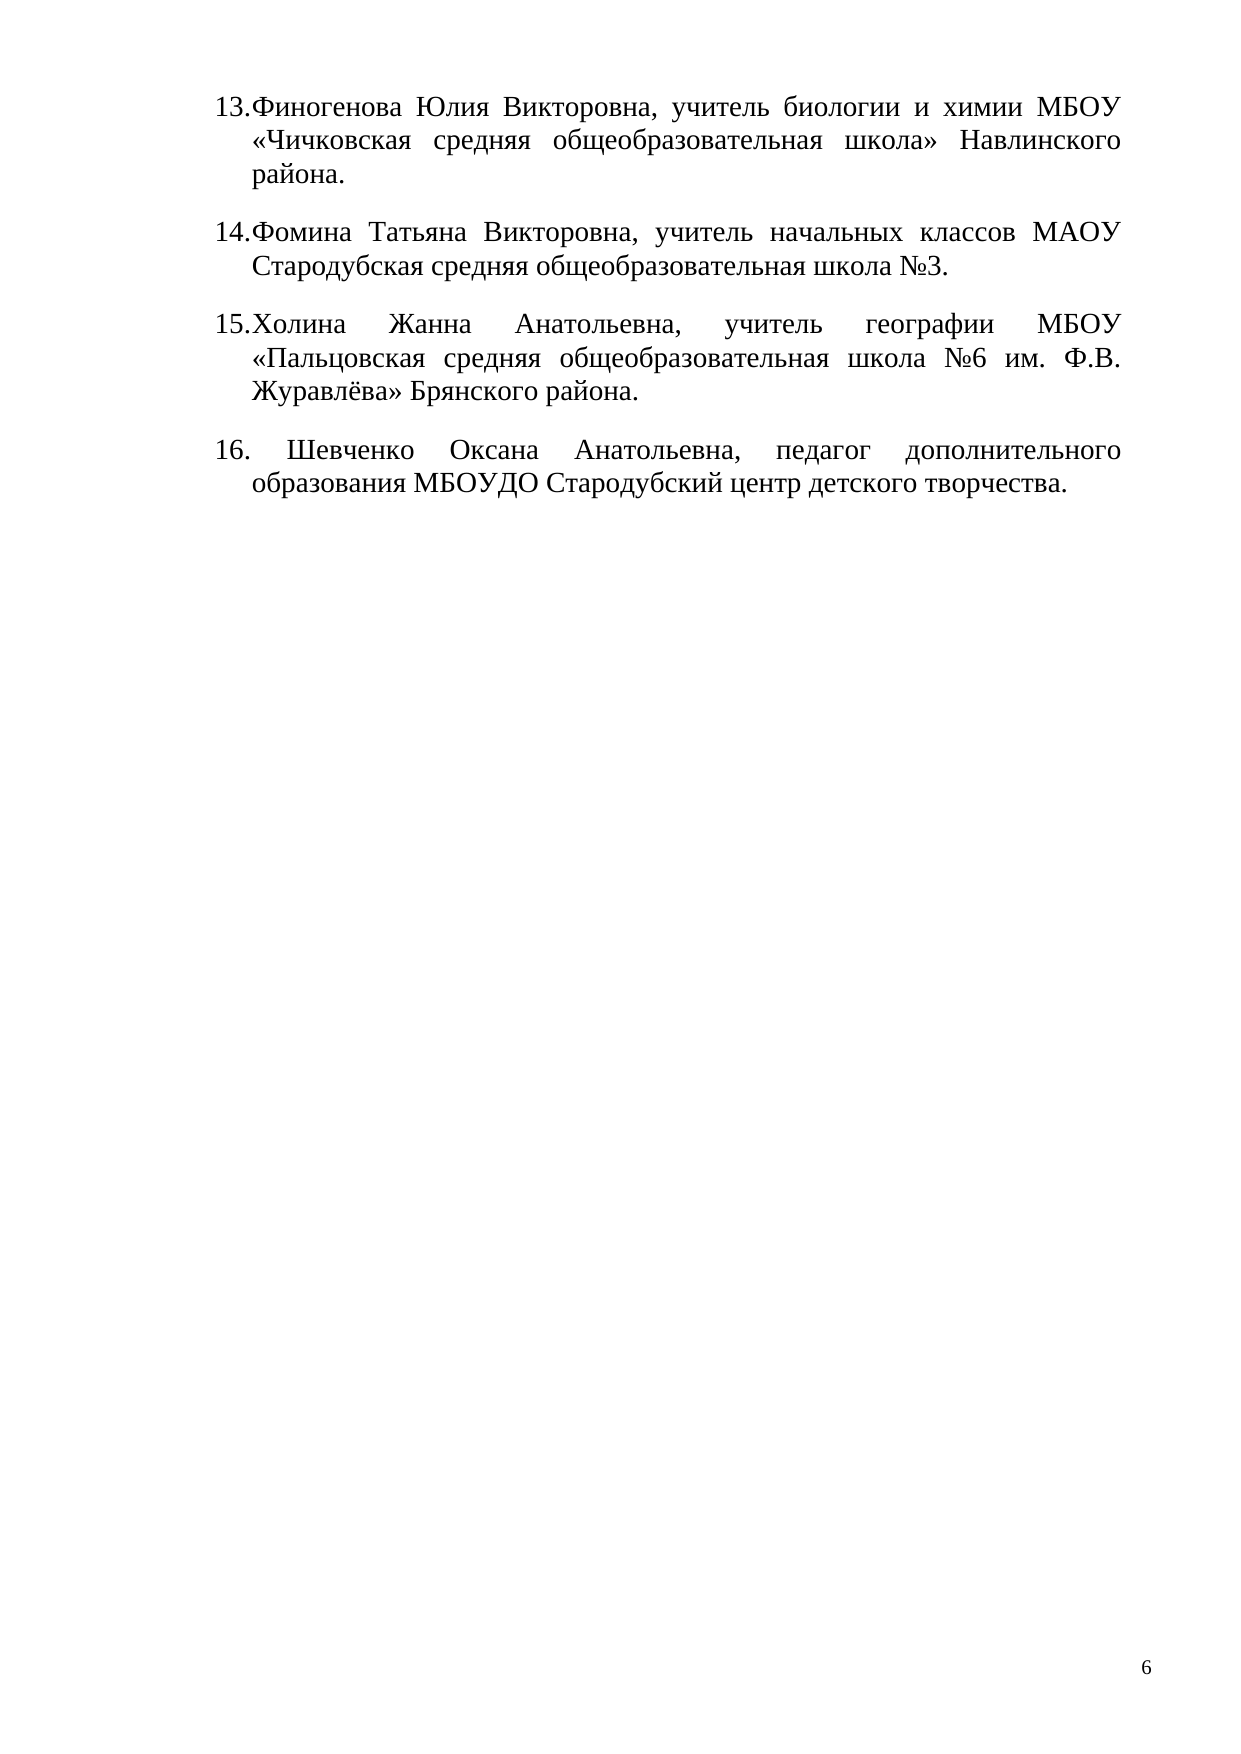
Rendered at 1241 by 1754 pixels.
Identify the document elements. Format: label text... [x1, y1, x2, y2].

list Холина Жанна Анатольевна, учитель географии МБОУ «Пальцовская средняя общеобразовательная школа №6 им. Ф.В. Журавлёва» Брянского района. [214, 306, 1122, 407]
list Шевченко Оксана Анатольевна, педагог дополнительного образования МБОУДО Стародубский центр детского творчества. [214, 432, 1122, 499]
list Фомина Татьяна Викторовна, учитель начальных классов МАОУ Стародубская средняя общеобразовательная школа №3. [214, 214, 1122, 281]
list Финогенова Юлия Викторовна, учитель биологии и химии МБОУ «Чичковская средняя общеобразовательная школа» Навлинского района. [214, 89, 1122, 189]
